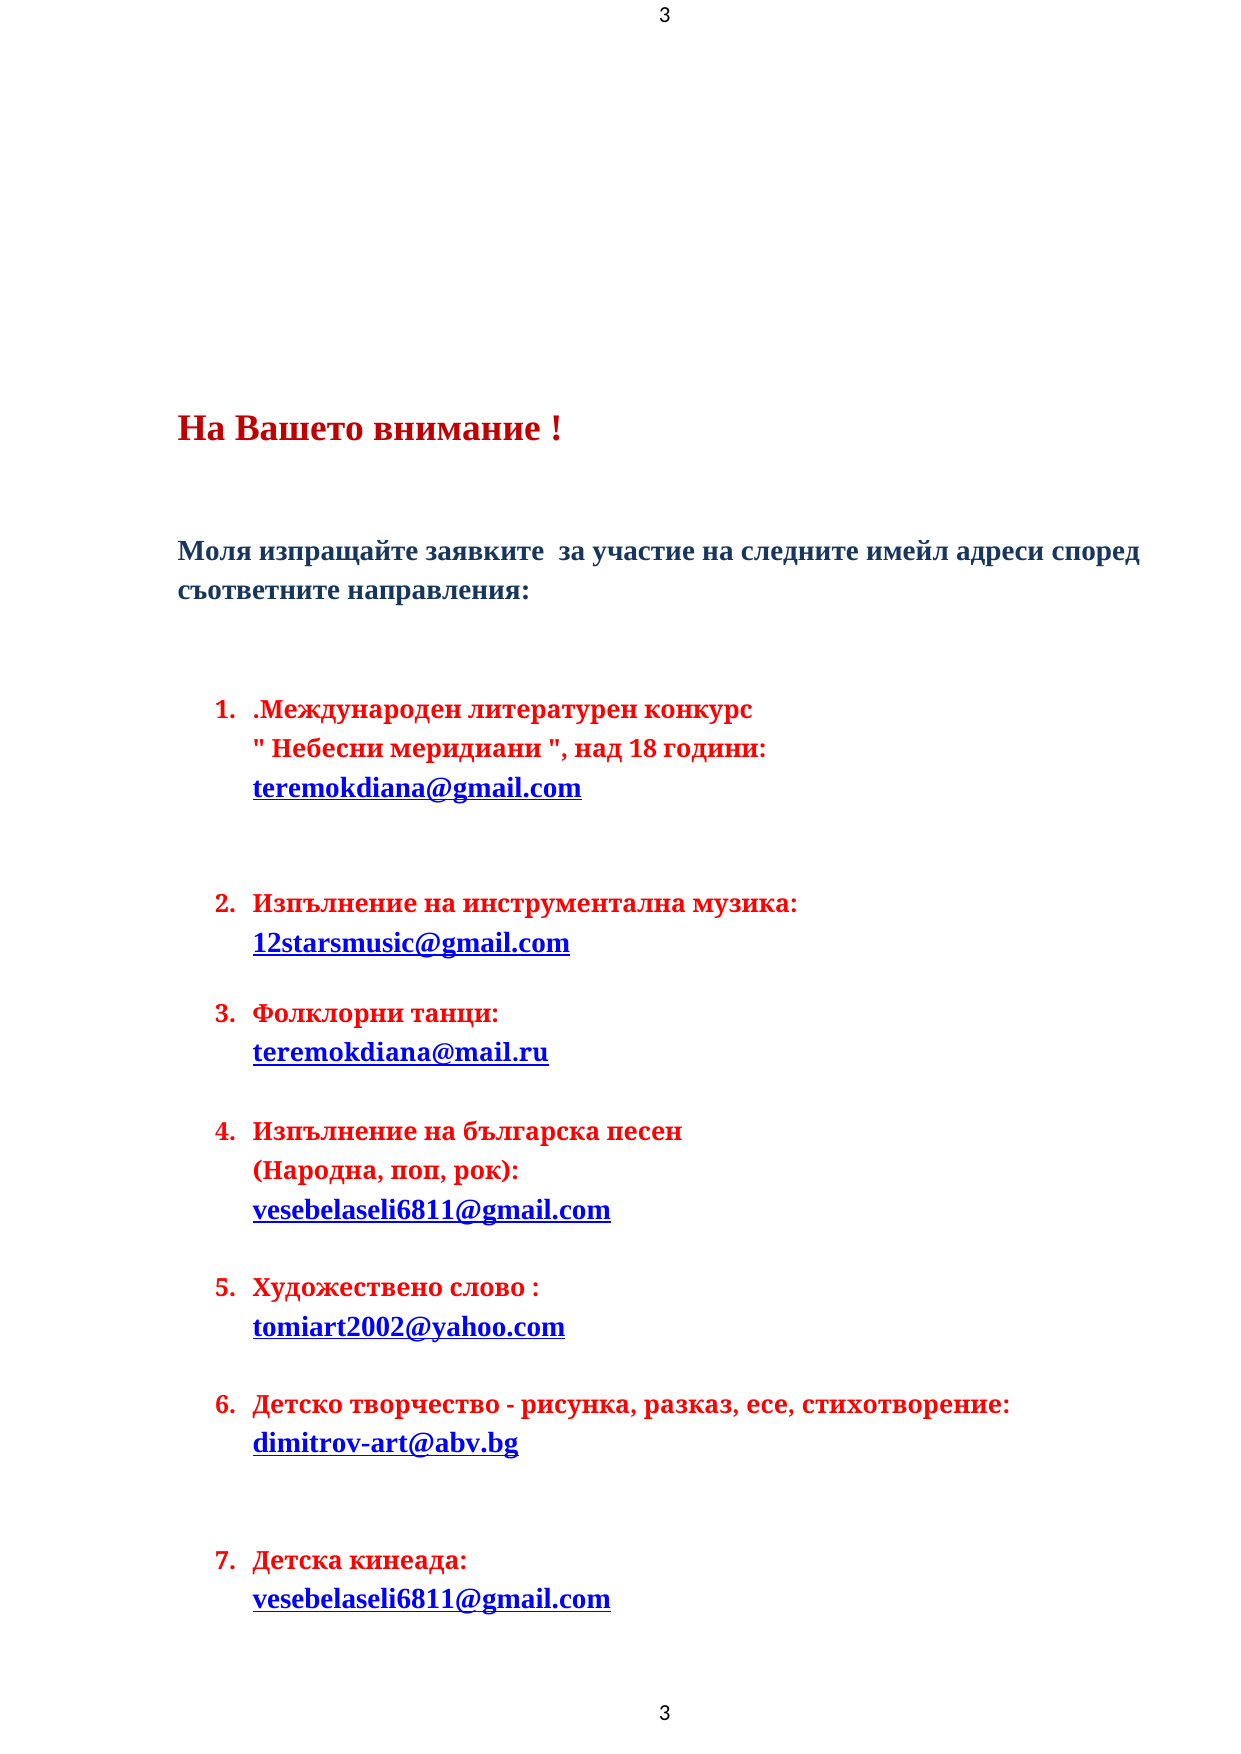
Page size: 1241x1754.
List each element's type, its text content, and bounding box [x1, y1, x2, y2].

list dimitrov-art@abv.bg [252, 1426, 1152, 1459]
list teremokdiana@mail.ru [252, 1035, 1152, 1069]
list Изпълнение на инструментална музика: [215, 886, 1152, 920]
list Детско творчество - рисунка, разказ, есе, стихотворение: [215, 1386, 1152, 1420]
list teremokdiana@gmail.com [252, 770, 1152, 803]
list (Народна, поп, рок): [252, 1153, 1152, 1187]
list Детска кинеада: [215, 1542, 1152, 1576]
list .Международен литературен конкурс [215, 691, 1152, 726]
list Фолклорни танци: [215, 996, 1152, 1030]
list 12starsmusic@gmail.com [252, 925, 1152, 959]
list Изпълнение на българска песен [215, 1113, 1152, 1147]
list vesebelaseli6811@gmail.com [252, 1582, 1152, 1615]
list vesebelaseli6811@gmail.com [252, 1192, 1152, 1225]
text На Вашето внимание ! [177, 406, 1152, 449]
list tomiart2002@yahoo.com [252, 1309, 1152, 1342]
text Моля изпращайте заявките за участие на следните имейл адреси според съответните направления: [177, 533, 1152, 606]
list " Небесни меридиани ", над 18 години: [252, 731, 1152, 765]
list Художествено слово : [215, 1269, 1152, 1303]
